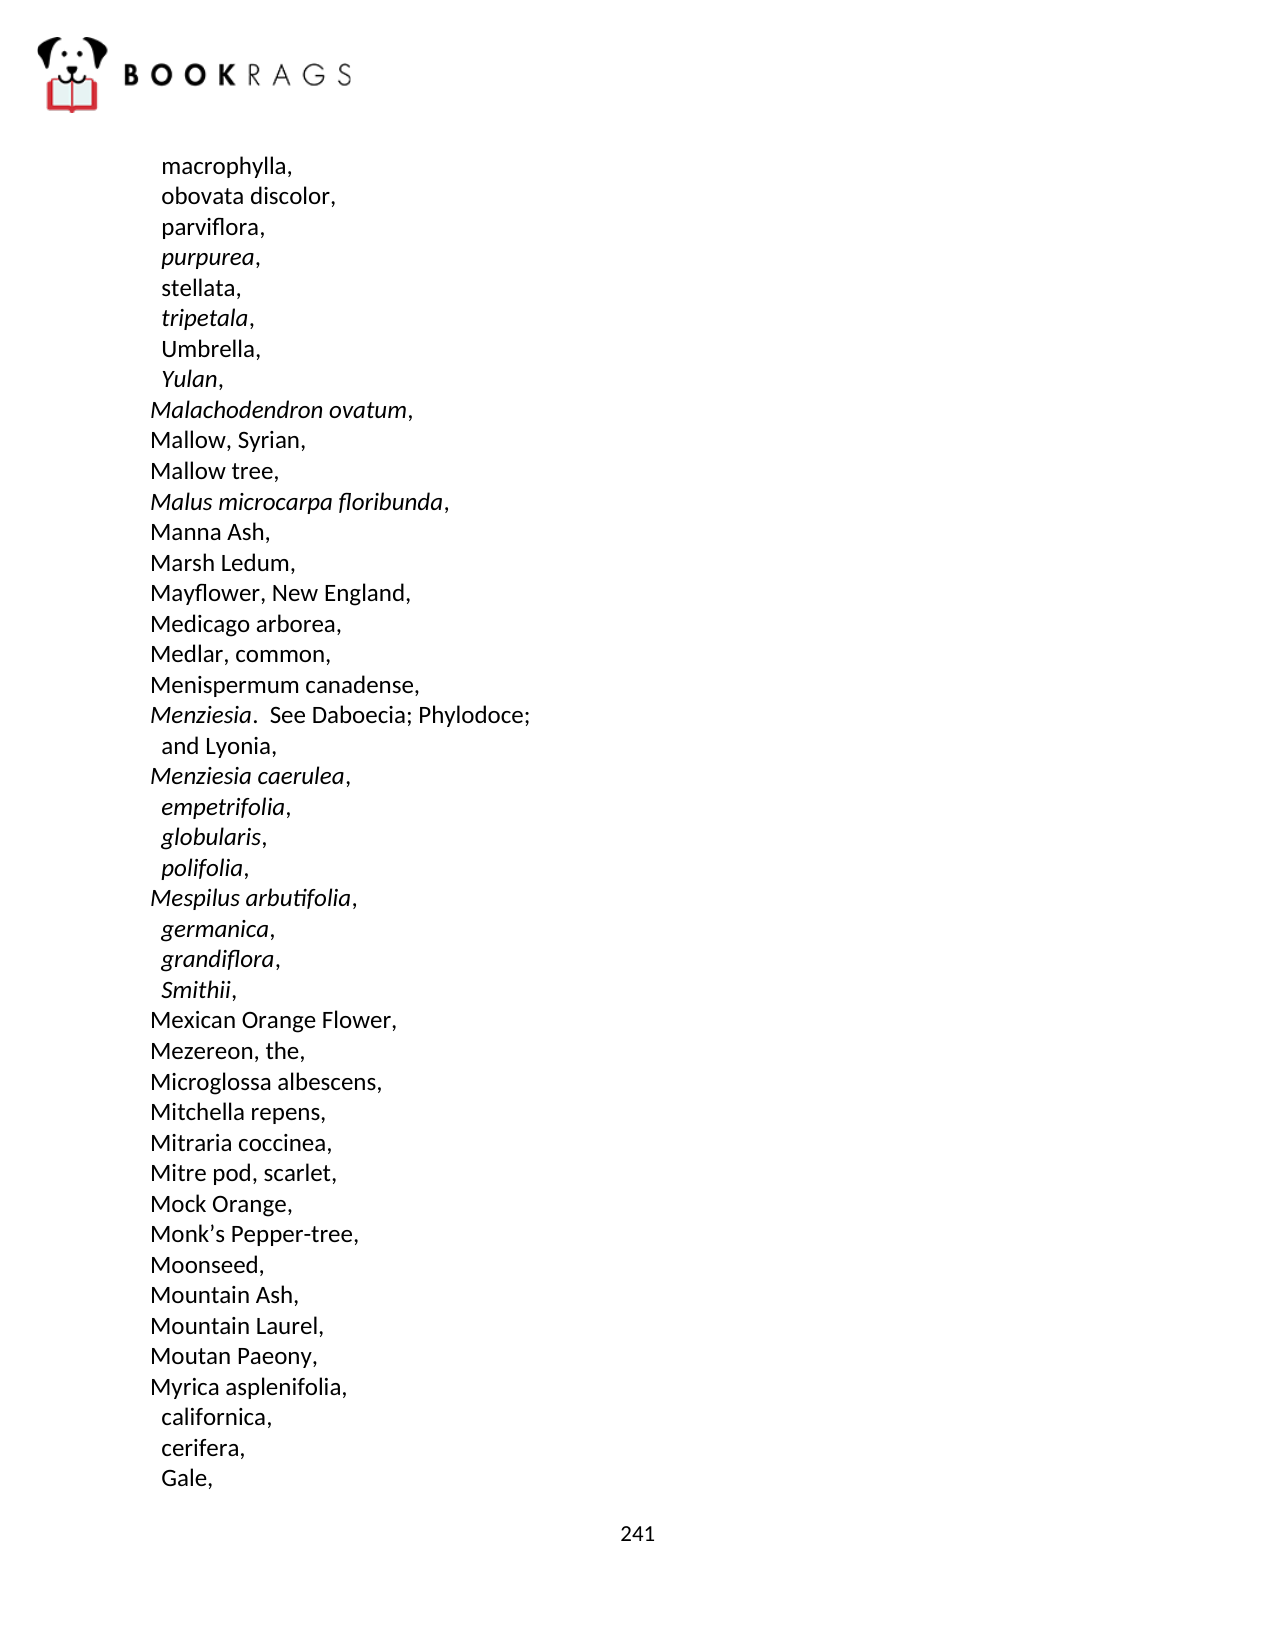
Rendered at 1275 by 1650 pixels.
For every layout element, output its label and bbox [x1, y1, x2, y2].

text [150, 150, 1125, 1493]
picture [37, 37, 351, 113]
